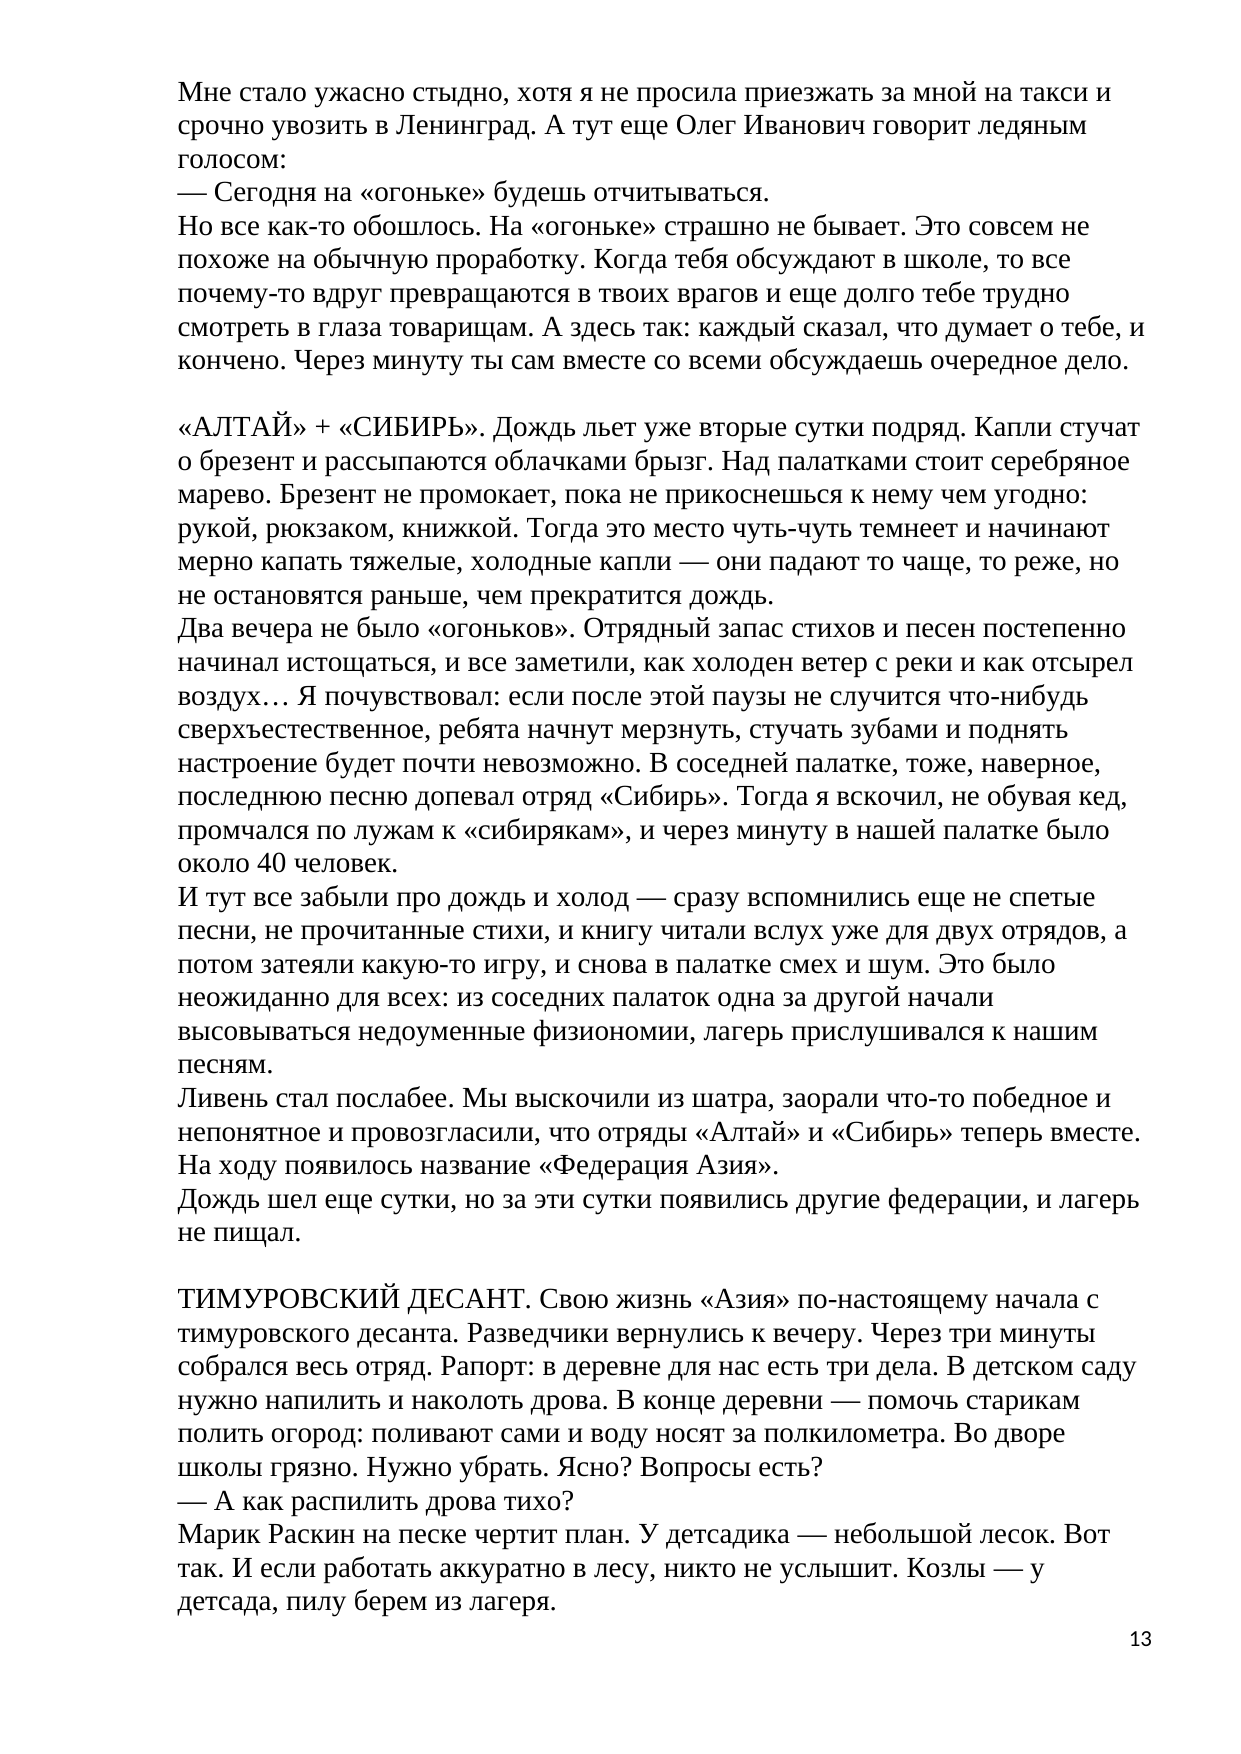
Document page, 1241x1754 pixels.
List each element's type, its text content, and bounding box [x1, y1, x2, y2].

text Дождь шел еще сутки, но за эти сутки появились другие федерации, и лагерь не пищал. [177, 1181, 1152, 1248]
text «АЛТАЙ» + «СИБИРЬ». Дождь льет уже вторые сутки подряд. Капли стучат о брезент и рассыпаются облачками брызг. Над палатками стоит серебряное марево. Брезент не промокает, пока не прикоснешься к нему чем угодно: рукой, рюкзаком, книжкой. Тогда это место чуть-чуть темнеет и начинают мерно капать тяжелые, холодные капли — они падают то чаще, то реже, но не остановятся раньше, чем прекратится дождь. [177, 409, 1152, 611]
text Два вечера не было «огоньков». Отрядный запас стихов и песен постепенно начинал истощаться, и все заметили, как холоден ветер с реки и как отсырел воздух… Я почувствовал: если после этой паузы не случится что-нибудь сверхъестественное, ребята начнут мерзнуть, стучать зубами и поднять настроение будет почти невозможно. В соседней палатке, тоже, наверное, последнюю песню допевал отряд «Сибирь». Тогда я вскочил, не обувая кед, промчался по лужам к «сибирякам», и через минуту в нашей палатке было около 40 человек. [177, 611, 1152, 879]
text Но все как-то обошлось. На «огоньке» страшно не бывает. Это совсем не похоже на обычную проработку. Когда тебя обсуждают в школе, то все почему-то вдруг превращаются в твоих врагов и еще долго тебе трудно смотреть в глаза товарищам. А здесь так: каждый сказал, что думает о тебе, и кончено. Через минуту ты сам вместе со всеми обсуждаешь очередное дело. [177, 208, 1152, 376]
text — Сегодня на «огоньке» будешь отчитываться. [177, 174, 1152, 208]
text Мне стало ужасно стыдно, хотя я не просила приезжать за мной на такси и срочно увозить в Ленинград. А тут еще Олег Иванович говорит ледяным голосом: [177, 74, 1152, 174]
text — А как распилить дрова тихо? [177, 1483, 1152, 1516]
text Марик Раскин на песке чертит план. У детсадика — небольшой лесок. Вот так. И если работать аккуратно в лесу, никто не услышит. Козлы — у детсада, пилу берем из лагеря. [177, 1516, 1152, 1617]
text ТИМУРОВСКИЙ ДЕСАНТ. Свою жизнь «Азия» по-настоящему начала с тимуровского десанта. Разведчики вернулись к вечеру. Через три минуты собрался весь отряд. Рапорт: в деревне для нас есть три дела. В детском саду нужно напилить и наколоть дрова. В конце деревни — помочь старикам полить огород: поливают сами и воду носят за полкилометра. Во дворе школы грязно. Нужно убрать. Ясно? Вопросы есть? [177, 1281, 1152, 1483]
text Ливень стал послабее. Мы выскочили из шатра, заорали что-то победное и непонятное и провозгласили, что отряды «Алтай» и «Сибирь» теперь вместе. На ходу появилось название «Федерация Азия». [177, 1080, 1152, 1181]
text И тут все забыли про дождь и холод — сразу вспомнились еще не спетые песни, не прочитанные стихи, и книгу читали вслух уже для двух отрядов, а потом затеяли какую-то игру, и снова в палатке смех и шум. Это было неожиданно для всех: из соседних палаток одна за другой начали высовываться недоуменные физиономии, лагерь прислушивался к нашим песням. [177, 879, 1152, 1080]
